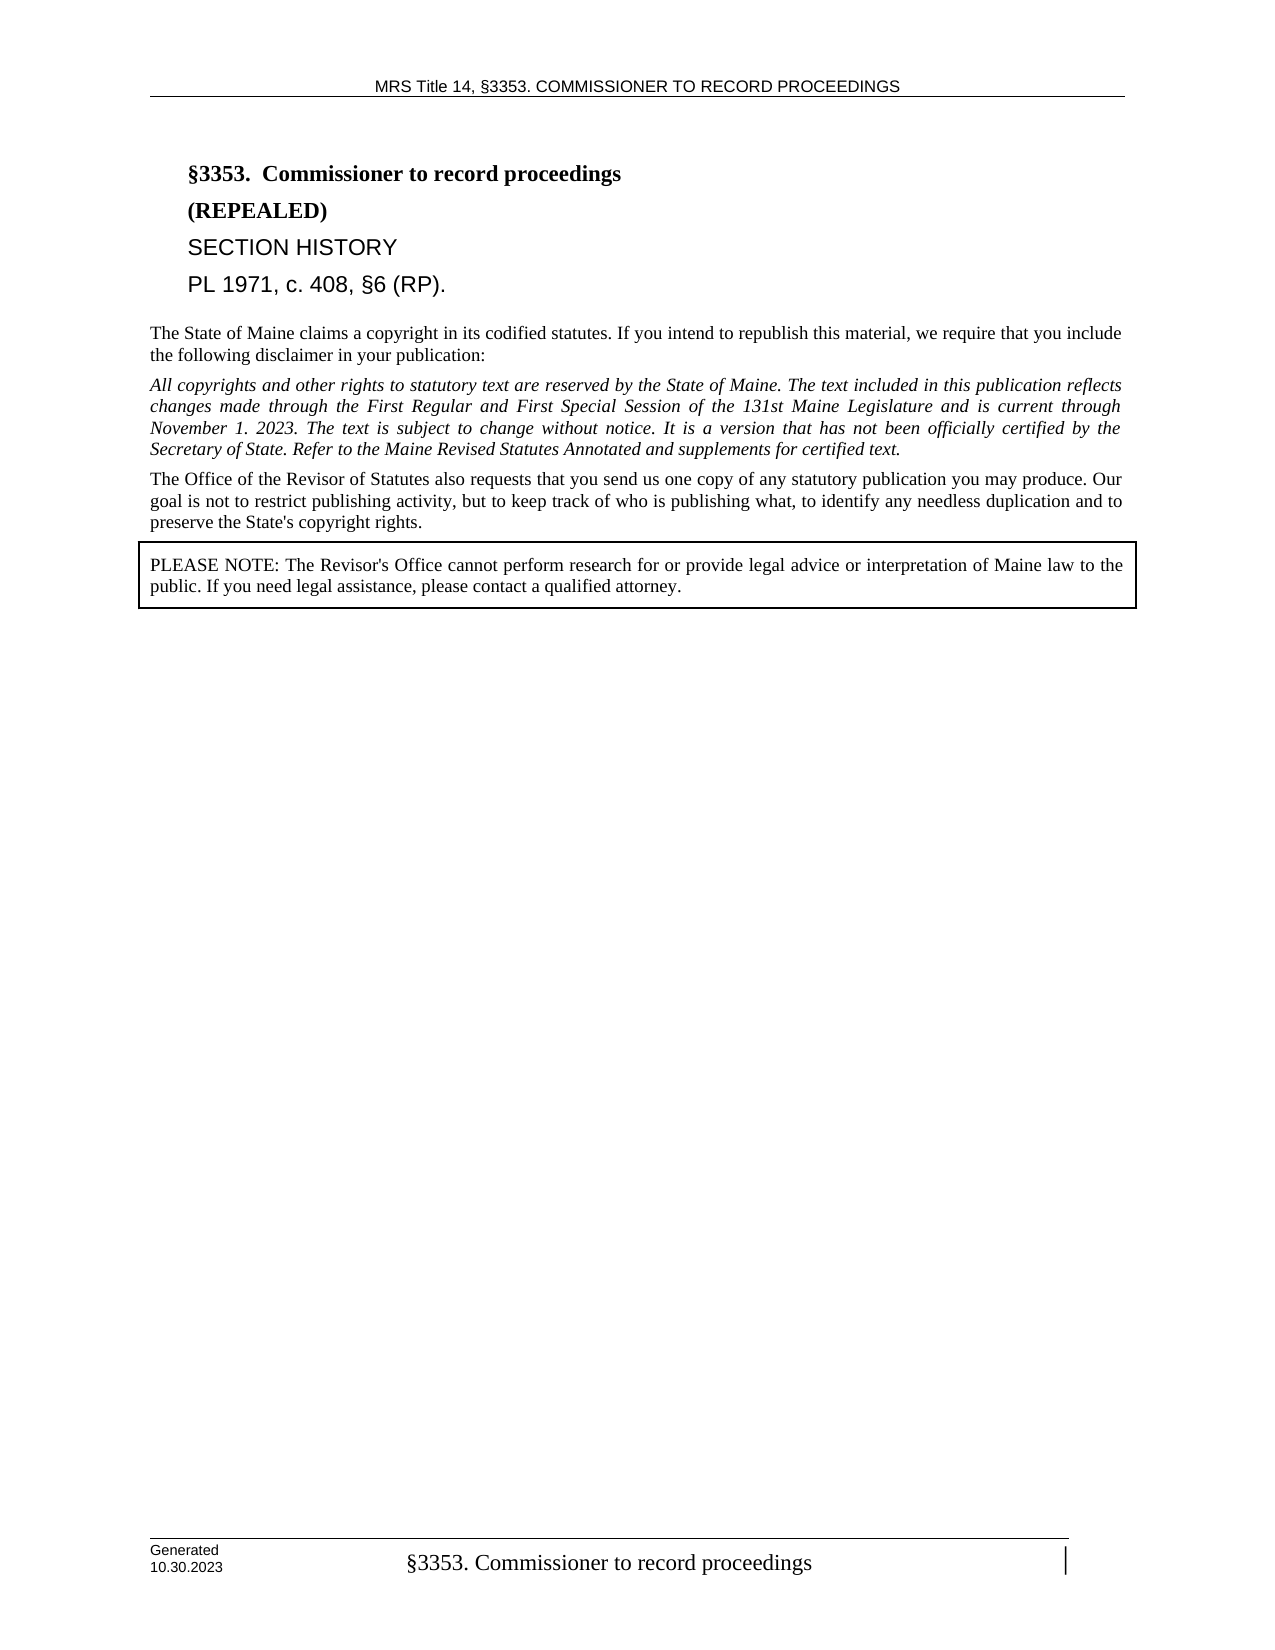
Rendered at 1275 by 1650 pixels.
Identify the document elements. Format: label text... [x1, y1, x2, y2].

text All copyrights and other rights to statutory text are reserved by the State of Maine. The text included in this publication reflects changes made through the First Regular and First Special Session of the 131st Maine Legislature and is current through November 1. 2023 . The text is subject to change without notice. It is a version that has not been officially certified by the Secretary of State. Refer to the Maine Revised Statutes Annotated and supplements for certified text. [150, 373, 1125, 460]
text (REPEALED) [187, 197, 1125, 223]
text §3353. Commissioner to record proceedings [187, 160, 1125, 187]
text The Office of the Revisor of Statutes also requests that you send us one copy of any statutory publication you may produce. Our goal is not to restrict publishing activity, but to keep track of who is publishing what, to identify any needless duplication and to preserve the State's copyright rights. [150, 468, 1125, 533]
text The State of Maine claims a copyright in its codified statutes. If you intend to republish this material, we require that you include the following disclaimer in your publication: [150, 322, 1125, 365]
text SECTION HISTORY [187, 234, 1125, 260]
text PLEASE NOTE: The Revisor's Office cannot perform research for or provide legal advice or interpretation of Maine law to the public. If you need legal assistance, please contact a qualified attorney. [140, 543, 1135, 607]
text PL 1971, c. 408, §6 (RP). [187, 271, 1125, 297]
